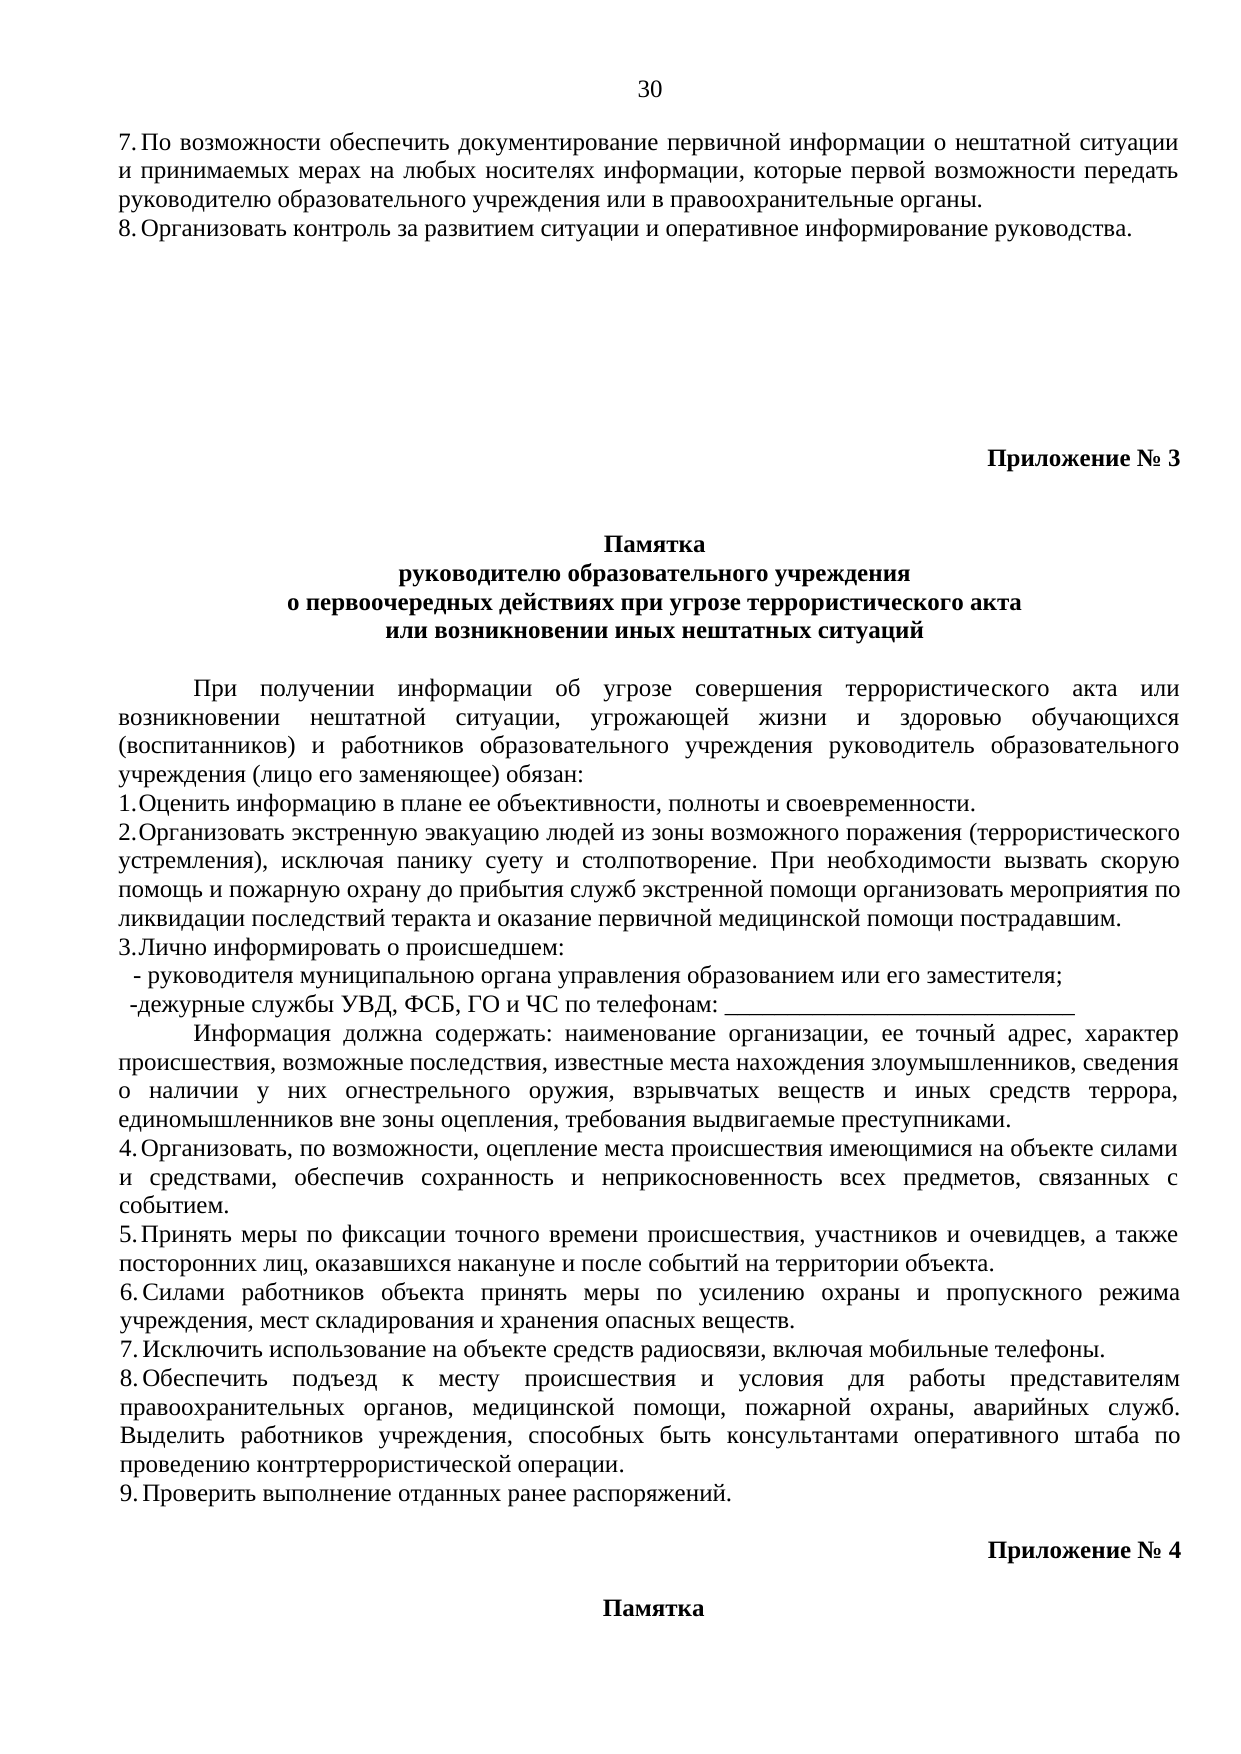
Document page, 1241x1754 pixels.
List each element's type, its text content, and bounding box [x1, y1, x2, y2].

text или возникновении иных нештатных ситуаций [128, 615, 1181, 644]
list По возможности обеспечить документирование первичной информации о нештатной ситуации и принимаемых мерах на любых носителях информации, которые первой возможности передать руководителю образовательного учреждения или в правоохранительные органы. [118, 127, 1179, 213]
list Силами работников объекта принять меры по усилению охраны и пропускного режима учреждения, мест складирования и хранения опасных веществ. [119, 1277, 1181, 1334]
list Организовать контроль за развитием ситуации и оперативное информирование руководства. [118, 213, 1179, 242]
text -дежурные службы УВД, ФСБ, ГО и ЧС по телефонам: ____________________________ [129, 989, 1181, 1018]
text Памятка [126, 1593, 1181, 1622]
text Приложение № 3 [118, 443, 1180, 472]
list Лично информировать о происшедшем: [118, 932, 1181, 960]
text Информация должна содержать: наименование организации, ее точный адрес, характер происшествия, возможные последствия, известные места нахождения злоумышленников, сведения о наличии у них огнестрельного оружия, взрывчатых веществ и иных средств террора, единомышленников вне зоны оцепления, требования выдвигаемые преступниками. [118, 1018, 1180, 1133]
list Принять меры по фиксации точного времени происшествия, участников и очевидцев, а также посторонних лиц, оказавшихся накануне и после событий на территории объекта. [119, 1219, 1179, 1277]
list Исключить использование на объекте средств радиосвязи, включая мобильные телефоны. [119, 1334, 1180, 1363]
text о первоочередных действиях при угрозе террористического акта [128, 587, 1181, 615]
list Оценить информацию в плане ее объективности, полноты и своевременности. [118, 788, 1180, 817]
list Обеспечить подъезд к месту происшествия и условия для работы представителям правоохранительных органов, медицинской помощи, пожарной охраны, аварийных служб. Выделить работников учреждения, способных быть консультантами оперативного штаба по проведению контртеррористической операции. [119, 1363, 1181, 1478]
text Памятка [128, 529, 1181, 558]
list Организовать, по возможности, оцепление места происшествия имеющимися на объекте силами и средствами, обеспечив сохранность и неприкосновенность всех предметов, связанных с событием. [119, 1133, 1179, 1219]
text руководителю образовательного учреждения [128, 558, 1181, 587]
text Приложение № 4 [118, 1535, 1181, 1564]
list Проверить выполнение отданных ранее распоряжений. [119, 1478, 1181, 1507]
list Организовать экстренную эвакуацию людей из зоны возможного поражения (террористического устремления), исключая панику суету и столпотворение. При необходимости вызвать скорую помощь и пожарную охрану до прибытия служб экстренной помощи организовать мероприятия по ликвидации последствий теракта и оказание первичной медицинской помощи пострадавшим. [118, 817, 1181, 932]
text - руководителя муниципальною органа управления образованием или его заместителя; [133, 960, 1181, 989]
text При получении информации об угрозе совершения террористического акта или возникновении нештатной ситуации, угрожающей жизни и здоровью обучающихся (воспитанников) и работников образовательного учреждения руководитель образовательного учреждения (лицо его заменяющее) обязан: [118, 673, 1180, 788]
